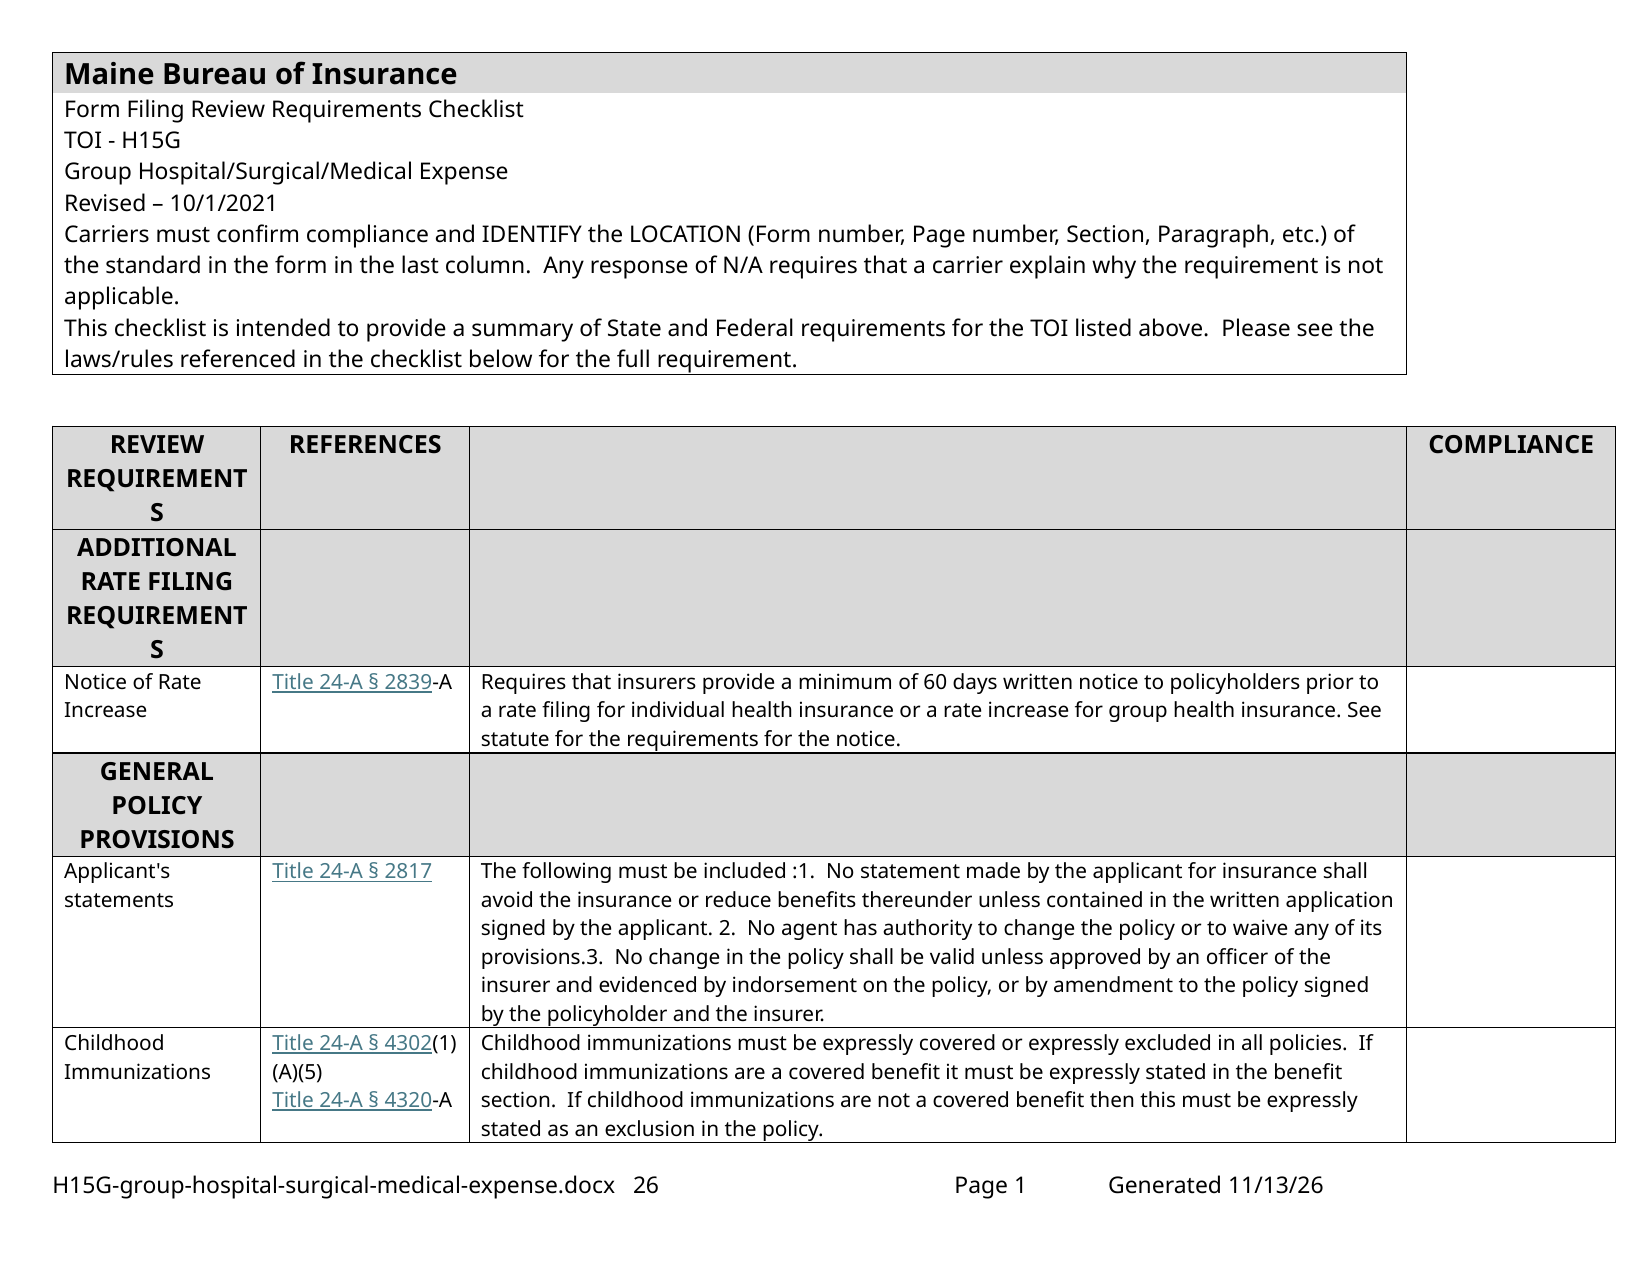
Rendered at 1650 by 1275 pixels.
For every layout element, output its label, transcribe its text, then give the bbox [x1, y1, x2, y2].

table_cell ADDITIONAL RATE FILING REQUIREMENTS [53, 530, 260, 666]
table_cell Childhood immunizations must be expressly covered or expressly excluded in all policies. If childhood immunizations are a covered benefit it must be expressly stated in the benefit section. If childhood immunizations are not a covered benefit then this must be expressly stated as an exclusion in the policy. [470, 1028, 1406, 1142]
table_cell Applicant's statements [53, 857, 260, 1027]
table_header REVIEW REQUIREMENTS [53, 427, 260, 529]
table_cell GENERAL POLICY PROVISIONS [53, 754, 260, 856]
table_cell [1407, 1028, 1615, 1142]
table_cell Form Filing Review Requirements Checklist [53, 93, 1406, 124]
table_cell TOI - H15G [53, 124, 1406, 155]
table_cell Requires that insurers provide a minimum of 60 days written notice to policyholders prior to a rate filing for individual health insurance or a rate increase for group health insurance. See statute for the requirements for the notice. [470, 667, 1406, 752]
table_cell [261, 530, 469, 666]
table_cell [1407, 754, 1615, 856]
table_header Maine Bureau of Insurance [53, 53, 1406, 93]
table_header COMPLIANCE [1407, 427, 1615, 529]
table_cell [1407, 667, 1615, 752]
table_cell [470, 530, 1406, 666]
table_cell [1407, 530, 1615, 666]
table_cell Childhood Immunizations [53, 1028, 260, 1142]
table_header [470, 427, 1406, 529]
table_cell This checklist is intended to provide a summary of State and Federal requirements for the TOI listed above. Please see the laws/rules referenced in the checklist below for the full requirement. [53, 312, 1406, 374]
table_cell Carriers must confirm compliance and IDENTIFY the LOCATION (Form number, Page number, Section, Paragraph, etc.) of the standard in the form in the last column. Any response of N/A requires that a carrier explain why the requirement is not applicable. [53, 218, 1406, 312]
table_cell Notice of Rate Increase [53, 667, 260, 752]
table_cell Group Hospital/Surgical/Medical Expense [53, 155, 1406, 187]
table_cell Title 24-A § 2839-A [261, 667, 469, 752]
table_cell Title 24-A § 2817 [261, 857, 469, 1027]
table_cell The following must be included :1. No statement made by the applicant for insurance shall avoid the insurance or reduce benefits thereunder unless contained in the written application signed by the applicant. 2. No agent has authority to change the policy or to waive any of its provisions.3. No change in the policy shall be valid unless approved by an officer of the insurer and evidenced by indorsement on the policy, or by amendment to the policy signed by the policyholder and the insurer. [470, 857, 1406, 1027]
table_cell [470, 754, 1406, 856]
table_cell [1407, 857, 1615, 1027]
table_cell Revised – 10/1/2021 [53, 187, 1406, 218]
table_cell Title 24-A § 4302(1)(A)(5) Title 24-A § 4320-A [261, 1028, 469, 1142]
table_cell [261, 754, 469, 856]
table_header REFERENCES [261, 427, 469, 529]
